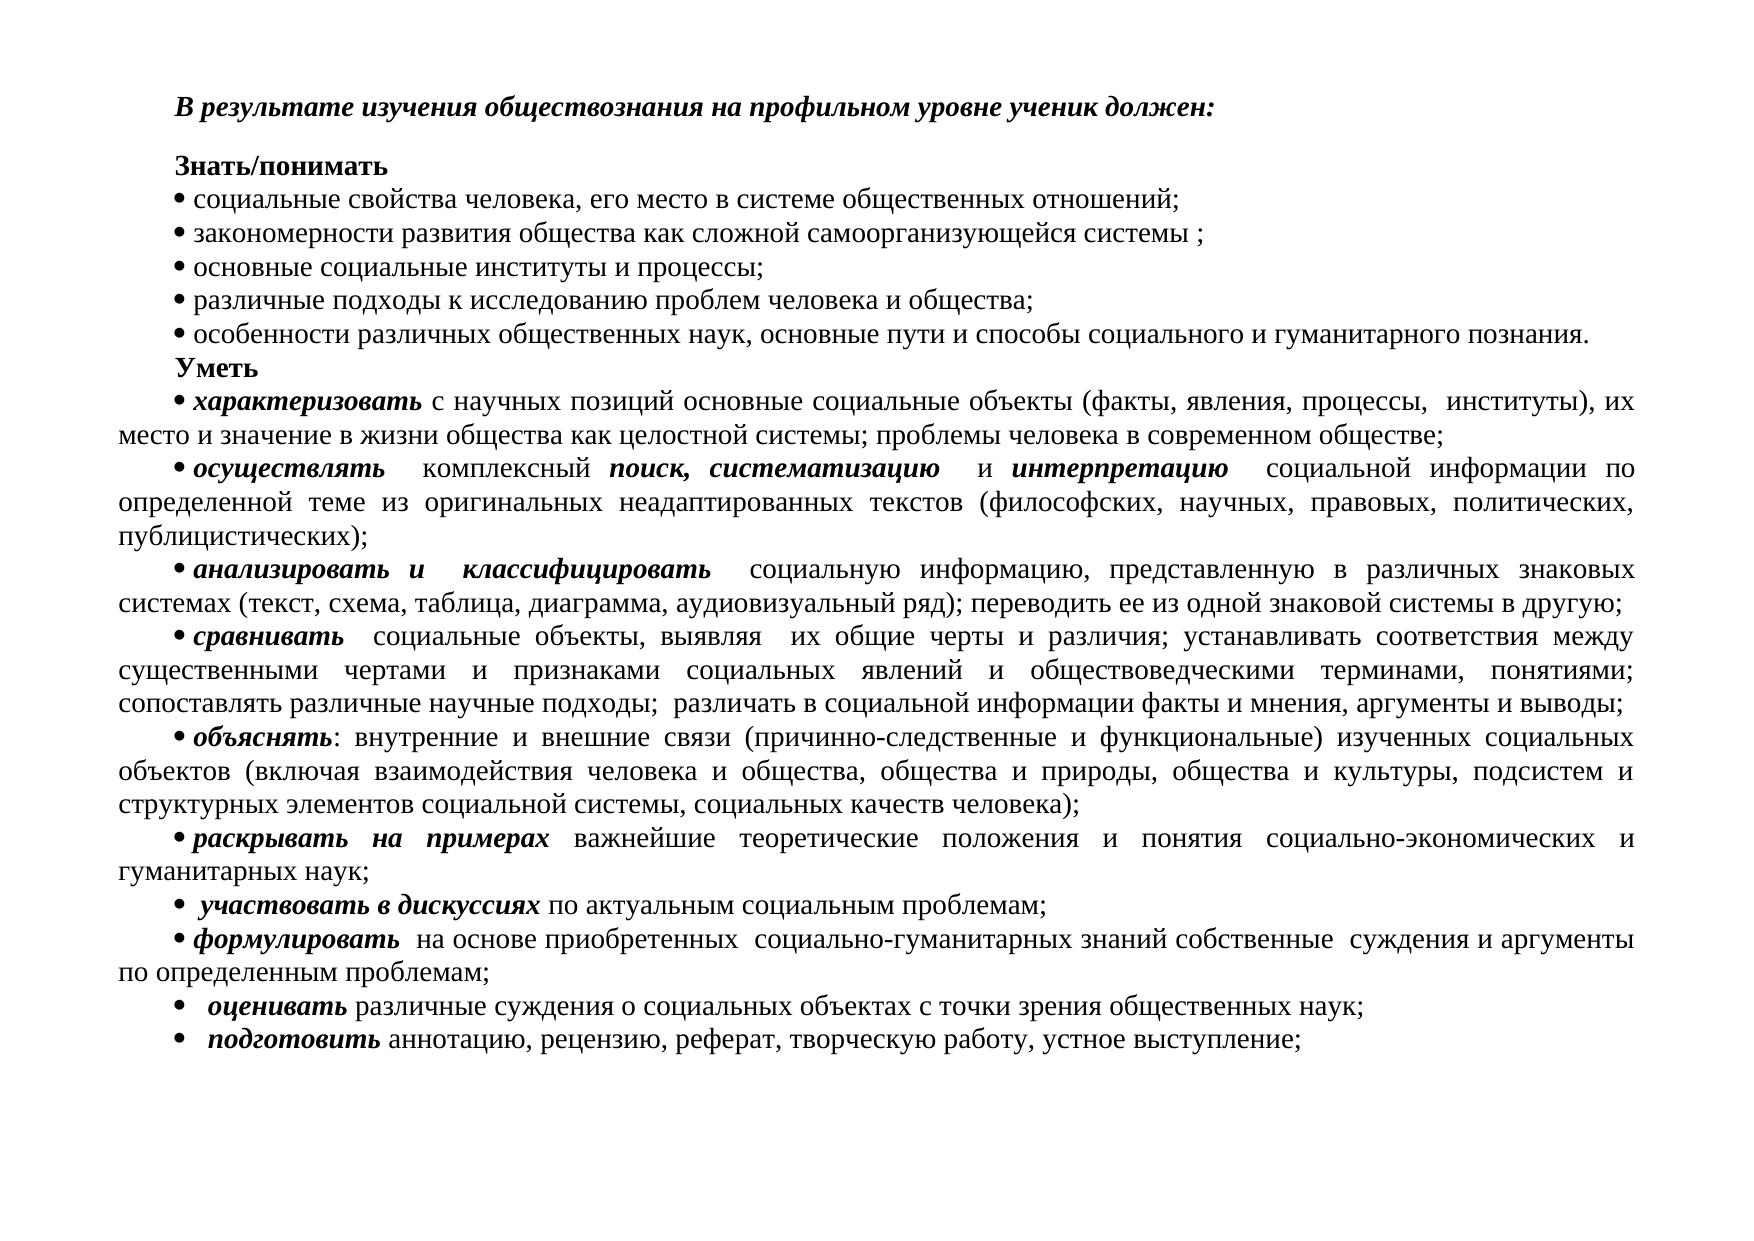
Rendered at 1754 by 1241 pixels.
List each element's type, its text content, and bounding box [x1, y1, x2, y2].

list осуществлять комплексный поиск, систематизацию и интерпретацию социальной информации по определенной теме из оригинальных неадаптированных текстов (философских, научных, правовых, политических, публицистических); [118, 451, 1636, 551]
list формулировать на основе приобретенных социально-гуманитарных знаний собственные суждения и аргументы по определенным проблемам; [118, 921, 1636, 988]
text В результате изучения обществознания на профильном уровне ученик должен: [118, 89, 1636, 122]
list раскрывать на примерах важнейшие теоретические положения и понятия социально-экономических и гуманитарных наук; [118, 820, 1636, 887]
text Уметь [118, 350, 1636, 383]
list социальные свойства человека, его место в системе общественных отношений; [118, 182, 1636, 215]
list оценивать различные суждения о социальных объектах с точки зрения общественных наук; [118, 988, 1636, 1022]
list характеризовать с научных позиций основные социальные объекты (факты, явления, процессы, институты), их место и значение в жизни общества как целостной системы; проблемы человека в современном обществе; [118, 383, 1636, 451]
list особенности различных общественных наук, основные пути и способы социального и гуманитарного познания. [118, 316, 1636, 350]
text Знать/понимать [118, 148, 1636, 182]
list подготовить аннотацию, рецензию, реферат, творческую работу, устное выступление; [118, 1022, 1636, 1055]
list различные подходы к исследованию проблем человека и общества; [118, 282, 1636, 316]
list основные социальные институты и процессы; [118, 249, 1636, 282]
list участвовать в дискуссиях по актуальным социальным проблемам; [118, 887, 1636, 921]
list анализировать и классифицировать социальную информацию, представленную в различных знаковых системах (текст, схема, таблица, диаграмма, аудиовизуальный ряд); переводить ее из одной знаковой системы в другую; [118, 551, 1636, 618]
list объяснять: внутренние и внешние связи (причинно-следственные и функциональные) изученных социальных объектов (включая взаимодействия человека и общества, общества и природы, общества и культуры, подсистем и структурных элементов социальной системы, социальных качеств человека); [118, 719, 1636, 820]
list сравнивать социальные объекты, выявляя их общие черты и различия; устанавливать соответствия между существенными чертами и признаками социальных явлений и обществоведческими терминами, понятиями; сопоставлять различные научные подходы; различать в социальной информации факты и мнения, аргументы и выводы; [118, 618, 1636, 719]
list закономерности развития общества как сложной самоорганизующейся системы ; [118, 215, 1636, 249]
